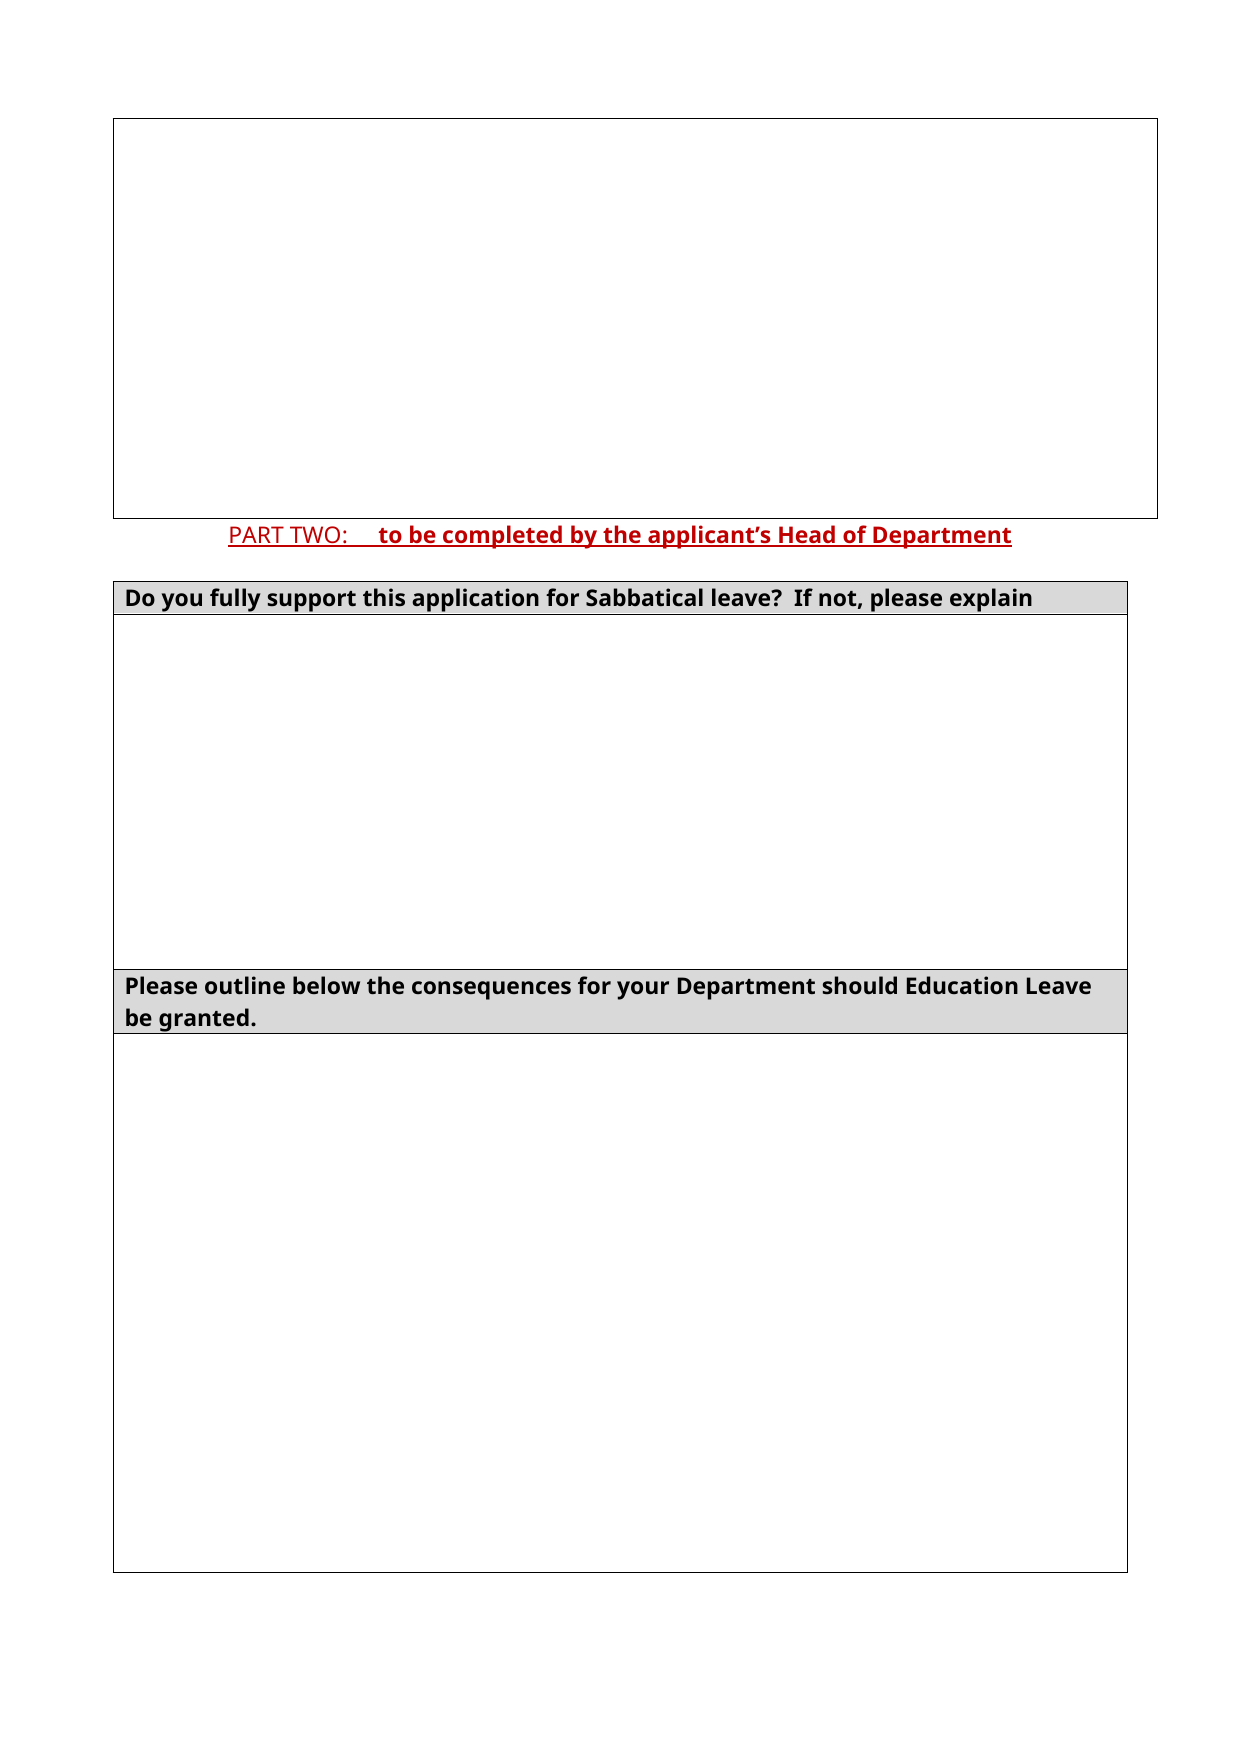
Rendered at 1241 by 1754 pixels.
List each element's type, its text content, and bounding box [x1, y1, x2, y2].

table_cell [114, 615, 1127, 969]
table_header Do you fully support this application for Sabbatical leave? If not, please explain [114, 582, 1127, 613]
table_cell [114, 1034, 1127, 1572]
text PART TWO: to be completed by the applicant’s Head of Department [112, 519, 1128, 550]
table_cell [114, 119, 1157, 518]
table_cell Please outline below the consequences for your Department should Education Leave be granted. [114, 970, 1127, 1033]
